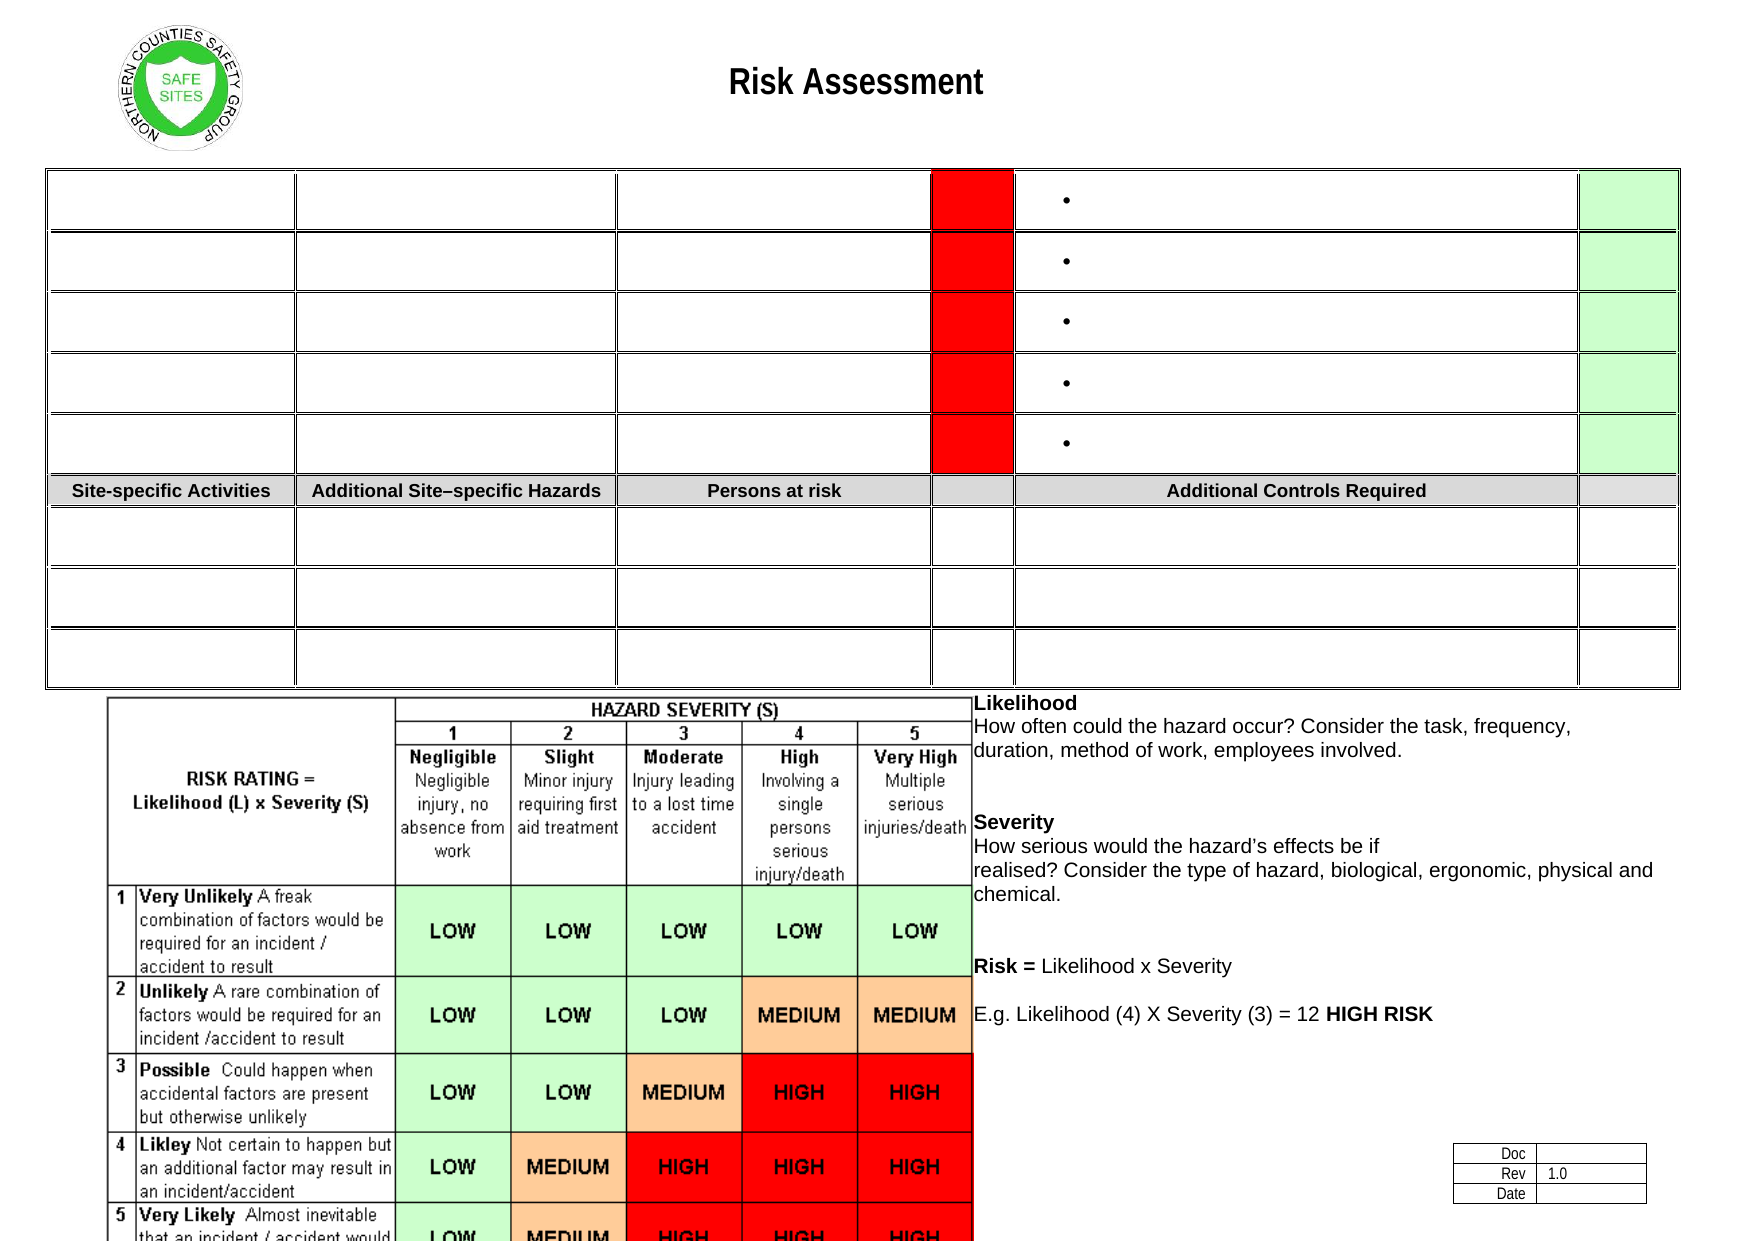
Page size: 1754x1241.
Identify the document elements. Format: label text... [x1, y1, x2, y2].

text How serious would the hazard’s effects be if [118, 834, 1654, 858]
table_cell [931, 630, 1014, 687]
table_cell [1579, 473, 1680, 504]
table_cell [1579, 412, 1680, 473]
table_cell [48, 505, 294, 565]
table_cell [1016, 415, 1577, 473]
table_cell [296, 169, 617, 229]
table_cell [47, 229, 296, 290]
table_cell [1016, 354, 1577, 412]
table_cell [47, 351, 296, 412]
table_cell [933, 415, 1013, 473]
table_cell [1015, 626, 1579, 687]
table_cell [933, 508, 1013, 565]
table_cell Additional Site–specific Hazards [297, 476, 615, 504]
table_cell [933, 476, 1013, 504]
table_cell [617, 630, 931, 687]
table_cell [1016, 293, 1577, 351]
table_cell [47, 565, 296, 626]
table_cell [297, 508, 615, 565]
table_cell [1579, 290, 1680, 351]
table_cell [297, 415, 615, 473]
table_cell [1580, 505, 1678, 565]
table_cell [618, 233, 930, 290]
table_cell [297, 233, 615, 290]
table_cell [47, 412, 296, 473]
table_cell Site-specific Activities [47, 473, 296, 504]
table_cell [1579, 565, 1680, 626]
text E.g. Likelihood (4) X Severity (3) = 12 HIGH RISK [118, 1002, 1636, 1026]
table_cell [1015, 169, 1579, 229]
table_cell [47, 290, 296, 351]
table_cell [296, 626, 617, 687]
table_cell [618, 415, 930, 473]
table_cell [617, 171, 931, 229]
table_cell [297, 293, 615, 351]
table_cell [1579, 626, 1678, 687]
table_cell [618, 508, 930, 565]
table_cell [297, 354, 615, 412]
text realised? Consider the type of hazard, biological, ergonomic, physical and chemical. [118, 858, 1654, 906]
picture [106, 696, 974, 1241]
table_cell [1579, 171, 1678, 229]
table_cell [1016, 233, 1577, 290]
table_cell [618, 569, 930, 626]
table_cell [618, 293, 930, 351]
text How often could the hazard occur? Consider the task, frequency, duration, method of work, employees involved. [118, 714, 1654, 762]
table_cell [1016, 569, 1577, 626]
table_cell Persons at risk [618, 476, 930, 504]
table_cell [1579, 351, 1680, 412]
table_cell [933, 354, 1013, 412]
table_cell [933, 233, 1013, 290]
table_cell [933, 569, 1013, 626]
table_cell [48, 626, 296, 687]
table_cell [931, 171, 1014, 229]
table_cell [1579, 229, 1680, 290]
text Risk = Likelihood x Severity [118, 954, 1654, 978]
table_cell [47, 169, 296, 229]
table_cell [618, 354, 930, 412]
table_cell [297, 569, 615, 626]
table_cell [933, 293, 1013, 351]
picture [118, 25, 243, 151]
table_cell Additional Controls Required [1016, 476, 1577, 504]
text Likelihood [118, 690, 1654, 714]
table_cell [1016, 508, 1577, 565]
text Severity [118, 810, 1654, 834]
